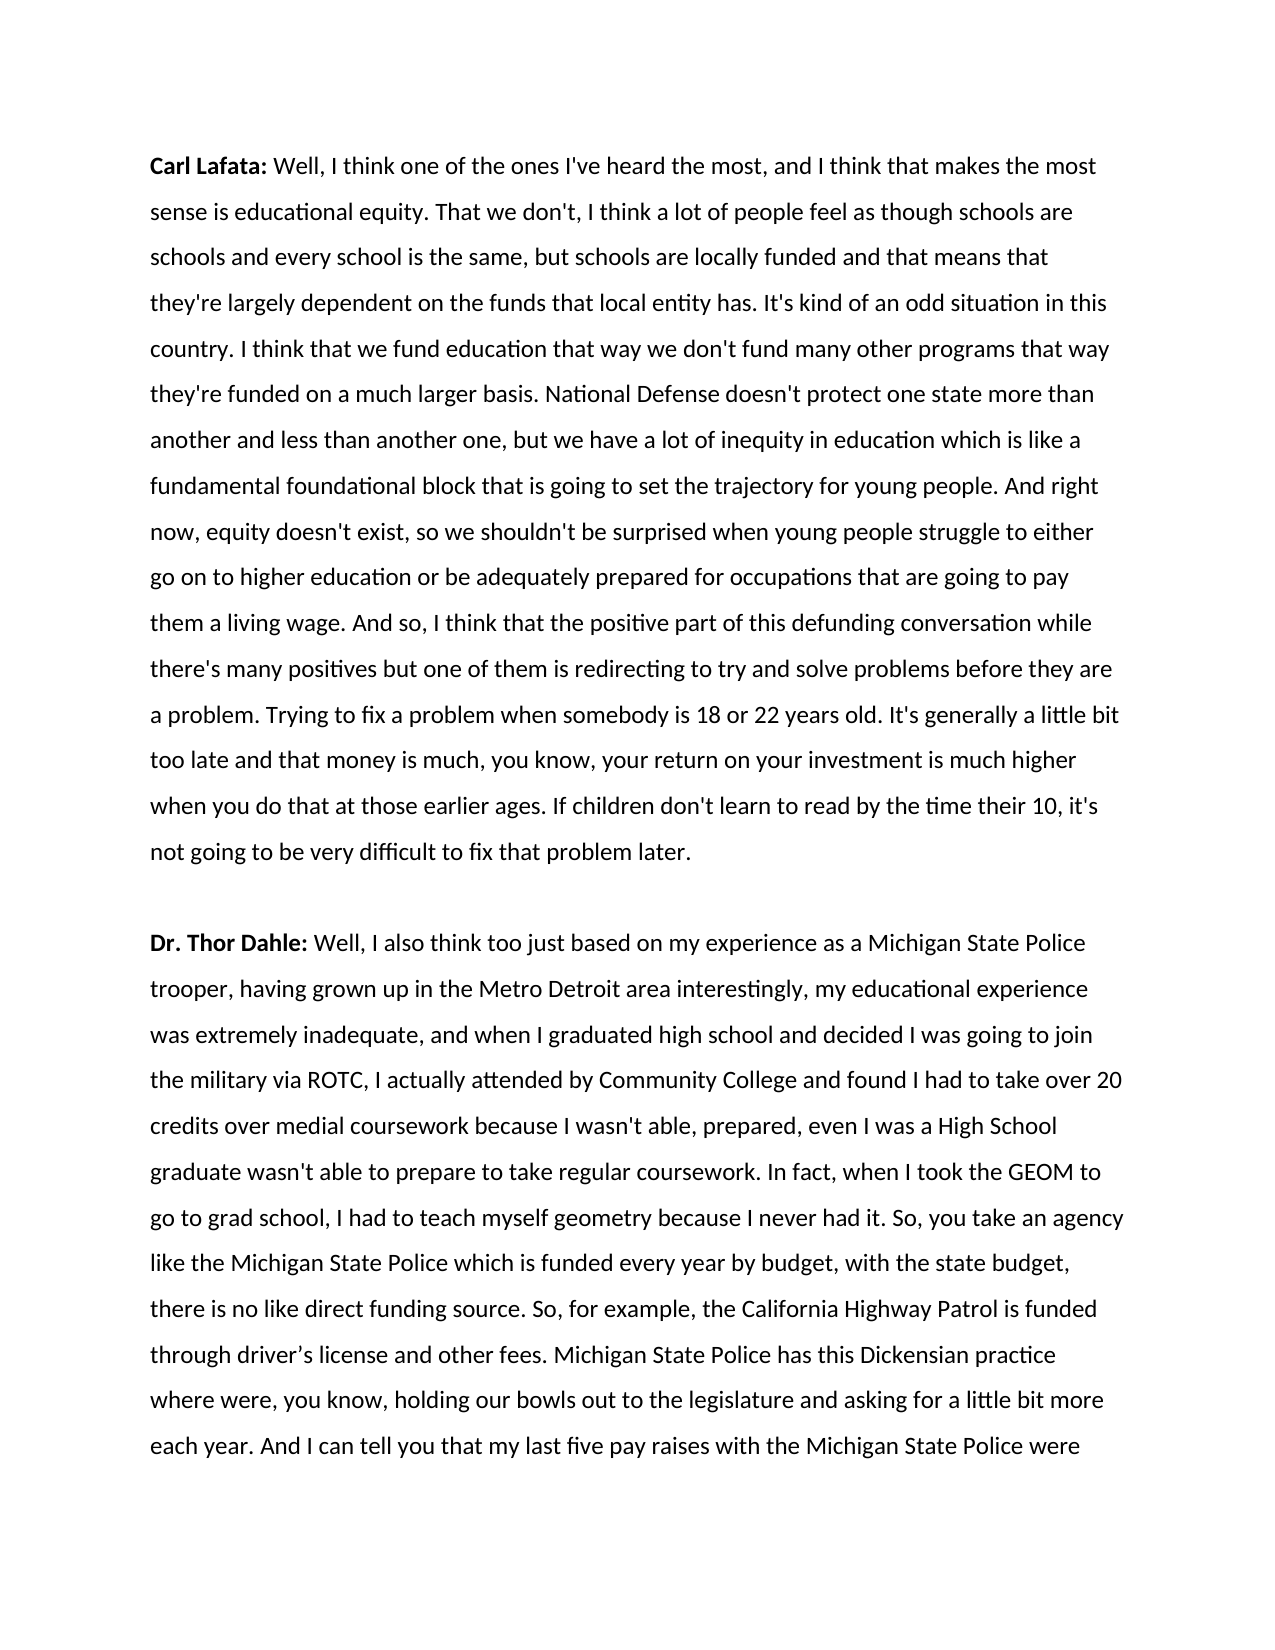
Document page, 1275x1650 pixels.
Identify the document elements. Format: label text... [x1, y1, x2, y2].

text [150, 927, 1125, 1461]
text Carl Lafata: Well, I think one of the ones I've heard the most, and I think that makes the most sense is educational equity. That we don't, I think a lot of people feel as though schools are schools and every school is the same, but schools are locally funded and that means that they're largely dependent on the funds that local entity has. It's kind of an odd situation in this country. I think that we fund education that way we don't fund many other programs that way they're funded on a much larger basis. National Defense doesn't protect one state more than another and less than another one, but we have a lot of inequity in education which is like a fundamental foundational block that is going to set the trajectory for young people. And right now, equity doesn't exist, so we shouldn't be surprised when young people struggle to either go on to higher education or be adequately prepared for occupations that are going to pay them a living wage. And so, I think that the positive part of this defunding conversation while there's many positives but one of them is redirecting to try and solve problems before they are a problem. Trying to fix a problem when somebody is 18 or 22 years old. It's generally a little bit too late and that money is much, you know, your return on your investment is much higher when you do that at those earlier ages. If children don't learn to read by the time their 10, it's not going to be very difficult to fix that problem later. [150, 150, 1125, 866]
